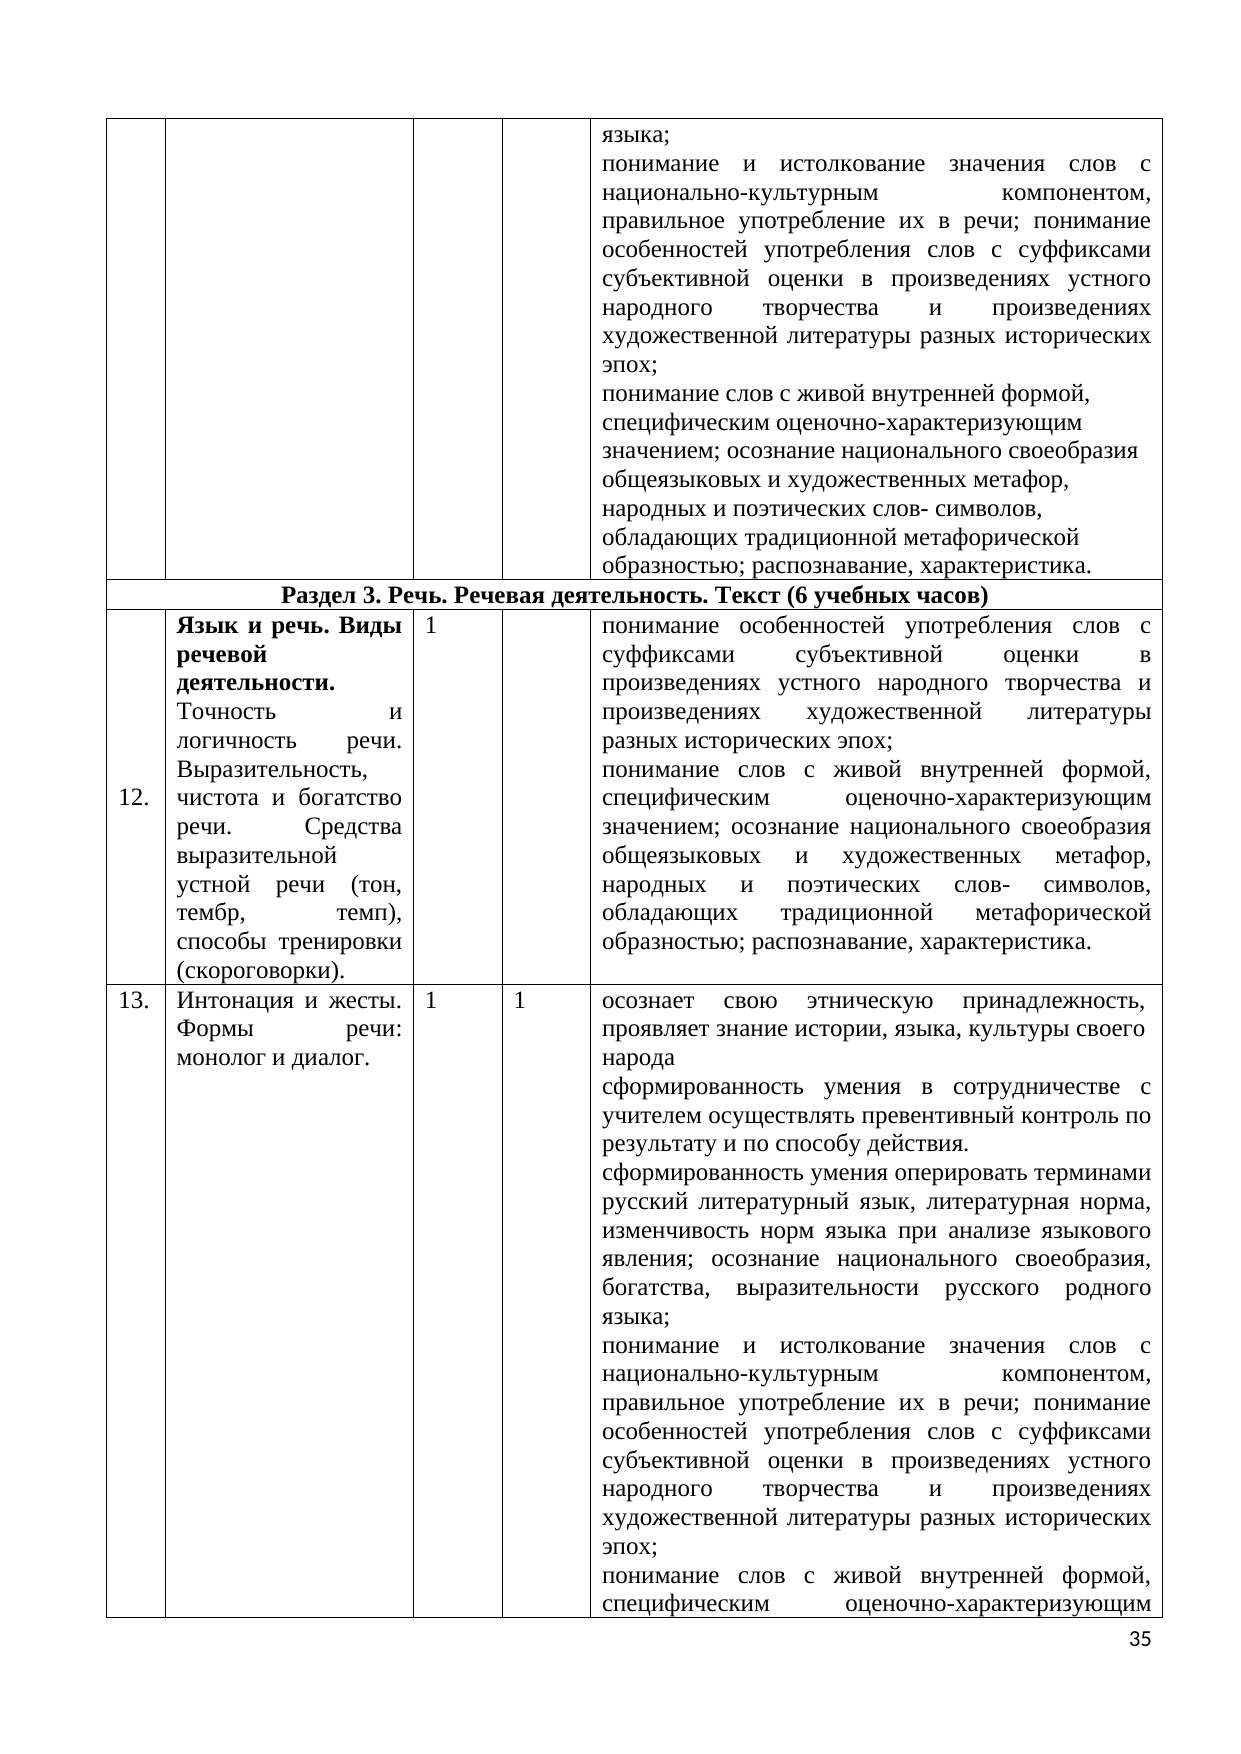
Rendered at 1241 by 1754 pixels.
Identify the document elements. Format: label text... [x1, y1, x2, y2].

table_cell 1 [414, 610, 502, 984]
table_cell [107, 985, 165, 1617]
table_cell 1 [414, 985, 502, 1617]
table_cell понимание особенностей употребления слов с суффиксами субъективной оценки в произведениях устного народного творчества и произведениях художественной литературы разных исторических эпох; понимание слов с живой внутренней формой, специфическим оценочно-характеризующим значением; осознание национального своеобразия общеязыковых и художественных метафор, народных и поэтических слов- символов, обладающих традиционной метафорической образностью; распознавание, характеристика. [591, 610, 1162, 984]
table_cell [591, 985, 1162, 1617]
table_cell [107, 119, 165, 579]
table_cell Язык и речь. Виды речевой деятельности. Точность и логичность речи. Выразительность, чистота и богатство речи. Средства выразительной устной речи (тон, тембр, темп), способы тренировки (скороговорки). [166, 610, 413, 984]
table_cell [166, 985, 413, 1617]
table_cell 1 [414, 119, 502, 579]
table_cell [503, 610, 590, 984]
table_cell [591, 119, 1162, 579]
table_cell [166, 119, 413, 579]
table_cell [503, 119, 590, 579]
table_cell [107, 610, 165, 984]
table_cell Раздел 3. Речь. Речевая деятельность. Текст (6 учебных часов) [107, 580, 1162, 609]
table_cell 1 [503, 985, 590, 1617]
